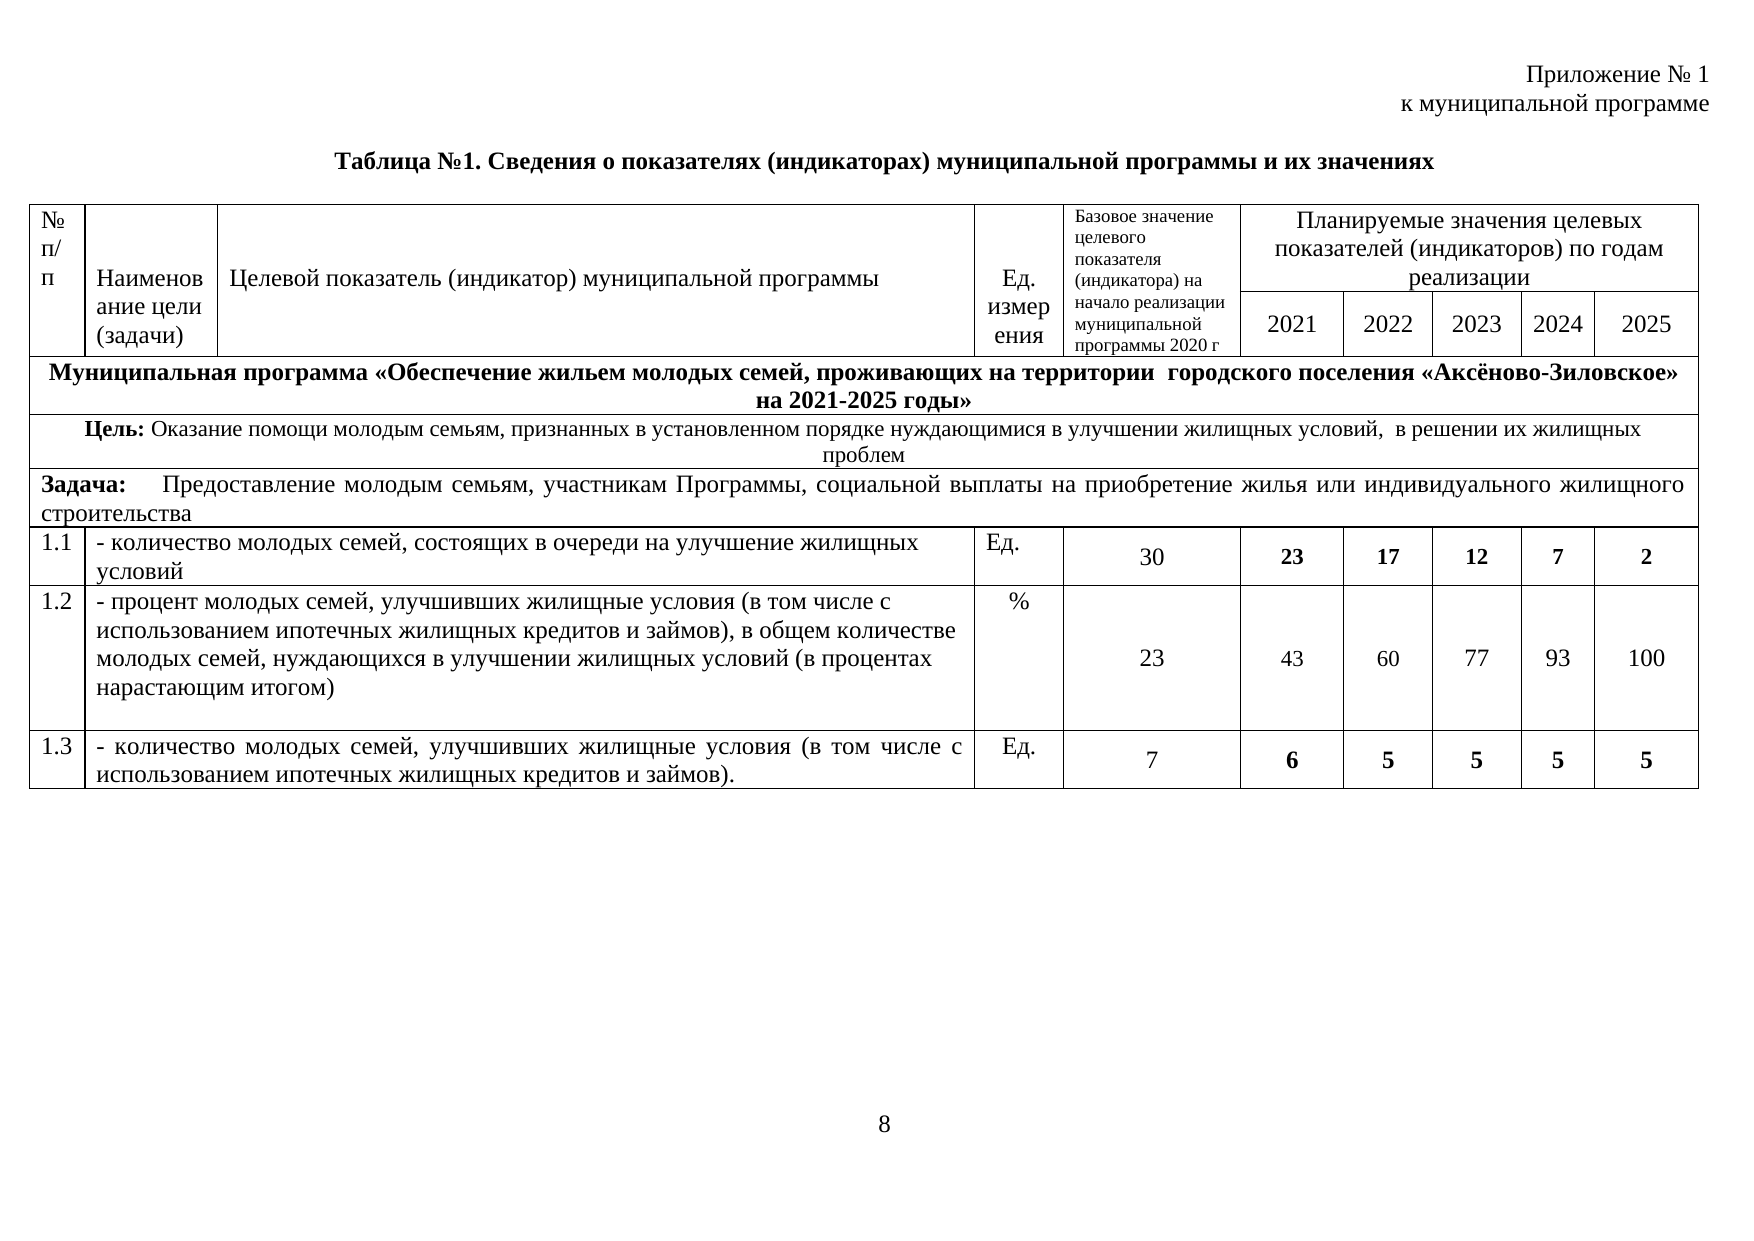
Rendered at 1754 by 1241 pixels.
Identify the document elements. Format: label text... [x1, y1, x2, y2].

table_cell 2024 [1522, 292, 1594, 356]
table_cell 43 [1241, 586, 1343, 730]
table_cell - процент молодых семей, улучшивших жилищные условия (в том числе с использованием ипотечных жилищных кредитов и займов), в общем количестве молодых семей, нуждающихся в улучшении жилищных условий (в процентах нарастающим итогом) [86, 586, 974, 730]
table_cell 1.2 [30, 586, 84, 730]
table_cell 1.1 [30, 528, 84, 585]
table_header Базовое значение целевого показателя (индикатора) на начало реализации муниципальной программы 2020 г [1064, 205, 1240, 356]
table_cell 100 [1595, 586, 1698, 730]
table_cell 7 [1064, 731, 1240, 788]
table_cell 12 [1433, 528, 1521, 585]
text к муниципальной программе [59, 88, 1710, 117]
table_cell 6 [1241, 731, 1343, 788]
table_cell Ед. [975, 731, 1063, 788]
table_cell 2021 [1241, 292, 1343, 356]
table_cell - количество молодых семей, состоящих в очереди на улучшение жилищных условий [86, 528, 974, 585]
table_header Наименование цели (задачи) [86, 205, 217, 356]
table_cell 30 [1064, 528, 1240, 585]
table_cell 23 [1064, 586, 1240, 730]
table_cell 5 [1433, 731, 1521, 788]
table_cell 5 [1344, 731, 1432, 788]
table_cell 1.3 [30, 731, 84, 788]
table_cell Муниципальная программа «Обеспечение жильем молодых семей, проживающих на территории городского поселения «Аксёново-Зиловское» на 2021-2025 годы» [30, 357, 1698, 414]
table_cell 77 [1433, 586, 1521, 730]
table_cell 2025 [1595, 292, 1698, 356]
table_cell 23 [1241, 528, 1343, 585]
table_cell 7 [1522, 528, 1594, 585]
table_cell % [975, 586, 1063, 730]
table_cell 2 [1595, 528, 1698, 585]
table_cell Цель: Оказание помощи молодым семьям, признанных в установленном порядке нуждающимися в улучшении жилищных условий, в решении их жилищных проблем [30, 415, 1698, 468]
table_cell 93 [1522, 586, 1594, 730]
table_header Целевой показатель (индикатор) муниципальной программы [218, 205, 974, 356]
table_header Ед. измерения [975, 205, 1063, 356]
table_cell 60 [1344, 586, 1432, 730]
table_cell 2022 [1344, 292, 1432, 356]
table_header № п/п [30, 205, 84, 356]
table_header Планируемые значения целевых показателей (индикаторов) по годам реализации [1241, 205, 1698, 291]
table_cell Задача: Предоставление молодым семьям, участникам Программы, социальной выплаты на приобретение жилья или индивидуального жилищного строительства [30, 469, 1698, 526]
table_cell 2023 [1433, 292, 1521, 356]
text Приложение № 1 [59, 59, 1710, 88]
table_cell 17 [1344, 528, 1432, 585]
table_cell Ед. [975, 528, 1063, 585]
text Таблица №1. Сведения о показателях (индикаторах) муниципальной программы и их значениях [59, 146, 1710, 174]
table_cell 5 [1595, 731, 1698, 788]
table_cell - количество молодых семей, улучшивших жилищные условия (в том числе с использованием ипотечных жилищных кредитов и займов). [86, 731, 974, 788]
table_cell 5 [1522, 731, 1594, 788]
